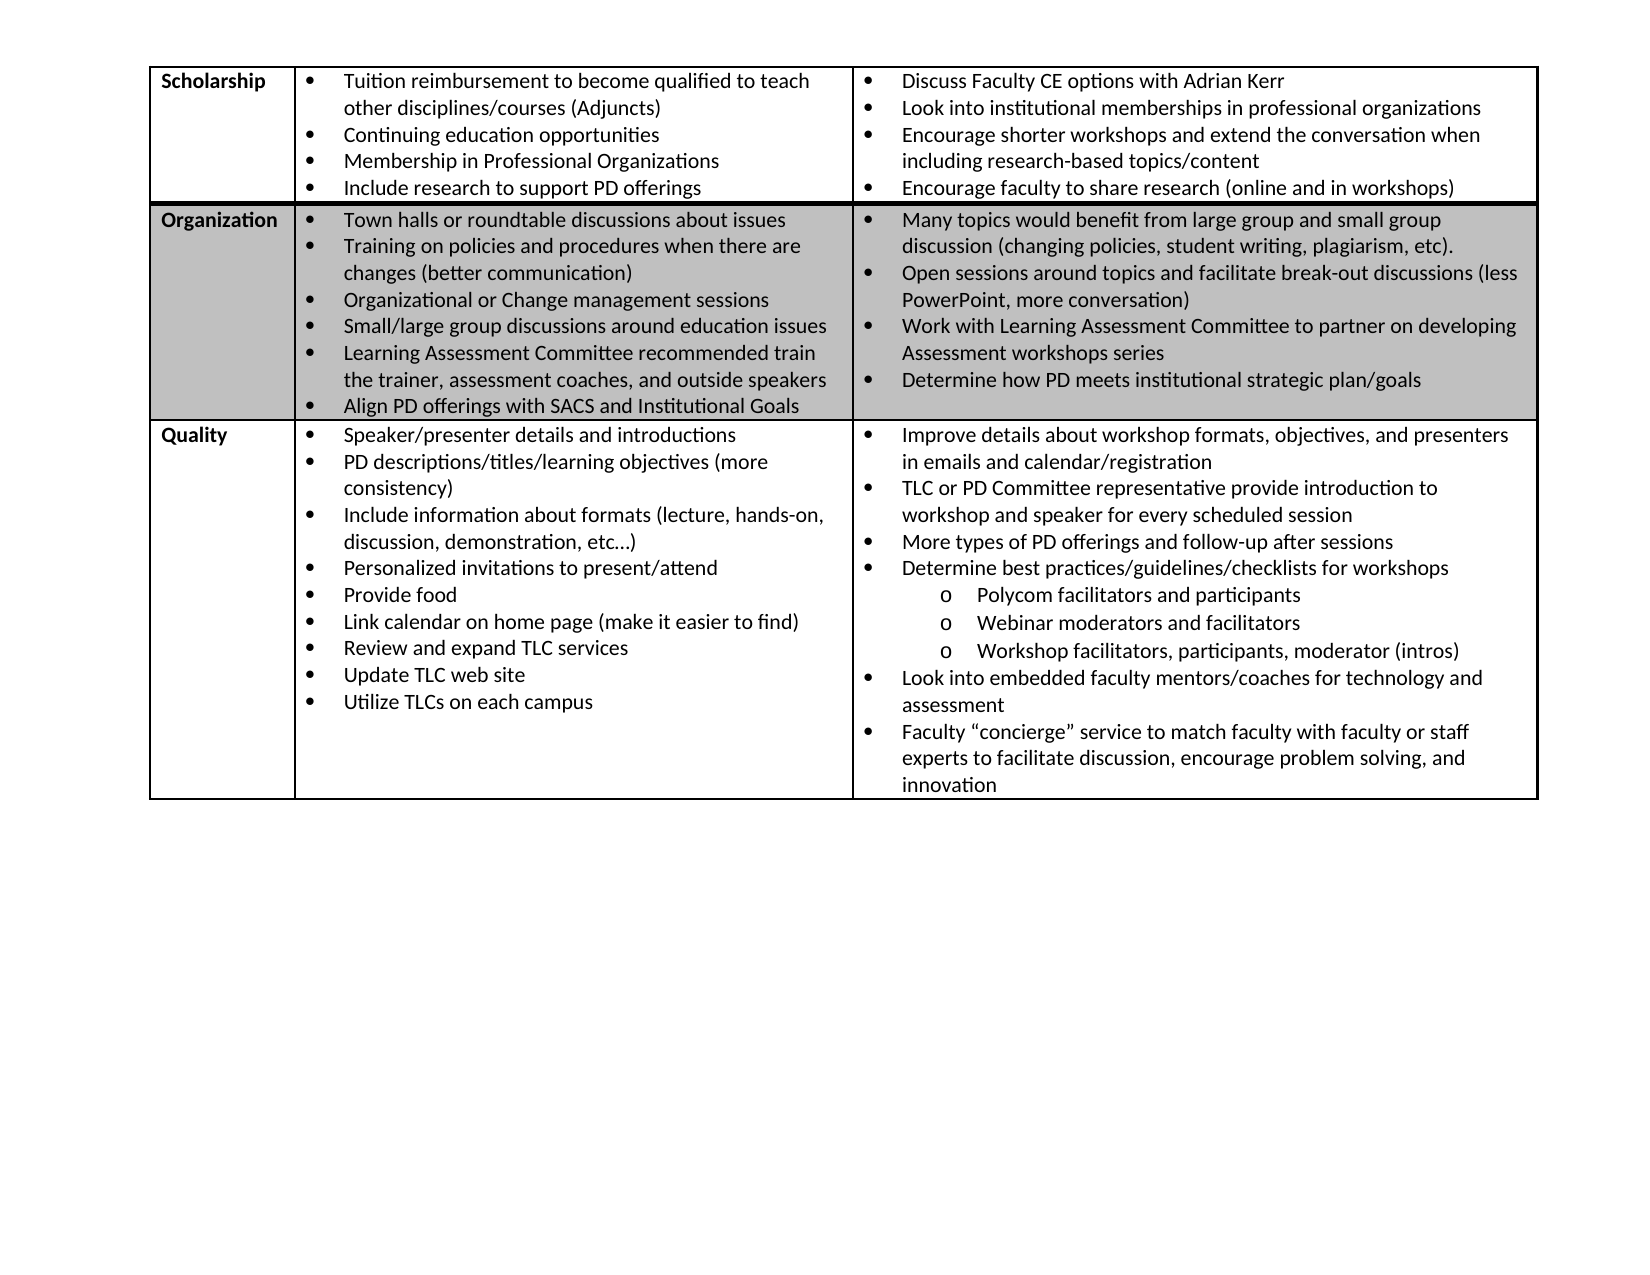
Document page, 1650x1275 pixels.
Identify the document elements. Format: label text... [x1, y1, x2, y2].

table_header Tuition reimbursement to become qualified to teach other disciplines/courses (Adjuncts) Continuing education opportunities Membership in Professional Organizations Include research to support PD offerings [296, 68, 852, 201]
table_cell Improve details about workshop formats, objectives, and presenters in emails and calendar/registration TLC or PD Committee representative provide introduction to workshop and speaker for every scheduled session More types of PD offerings and follow-up after sessions Determine best practices/guidelines/checklists for workshops Polycom facilitators and participants Webinar moderators and facilitators Workshop facilitators, participants, moderator (intros) Look into embedded faculty mentors/coaches for technology and assessment Faculty “concierge” service to match faculty with faculty or staff experts to facilitate discussion, encourage problem solving, and innovation [854, 421, 1536, 798]
table_header Discuss Faculty CE options with Adrian Kerr Look into institutional memberships in professional organizations Encourage shorter workshops and extend the conversation when including research-based topics/content Encourage faculty to share research (online and in workshops) [854, 68, 1536, 201]
table_cell Many topics would benefit from large group and small group discussion (changing policies, student writing, plagiarism, etc). Open sessions around topics and facilitate break-out discussions (less PowerPoint, more conversation) Work with Learning Assessment Committee to partner on developing Assessment workshops series Determine how PD meets institutional strategic plan/goals [854, 206, 1536, 419]
table_cell Organization [151, 206, 294, 419]
table_cell Quality [151, 421, 294, 798]
table_cell Town halls or roundtable discussions about issues Training on policies and procedures when there are changes (better communication) Organizational or Change management sessions Small/large group discussions around education issues Learning Assessment Committee recommended train the trainer, assessment coaches, and outside speakers Align PD offerings with SACS and Institutional Goals [296, 206, 852, 419]
table_header Scholarship [151, 68, 294, 201]
table_cell Speaker/presenter details and introductions PD descriptions/titles/learning objectives (more consistency) Include information about formats (lecture, hands-on, discussion, demonstration, etc…) Personalized invitations to present/attend Provide food Link calendar on home page (make it easier to find) Review and expand TLC services Update TLC web site Utilize TLCs on each campus [296, 421, 852, 798]
